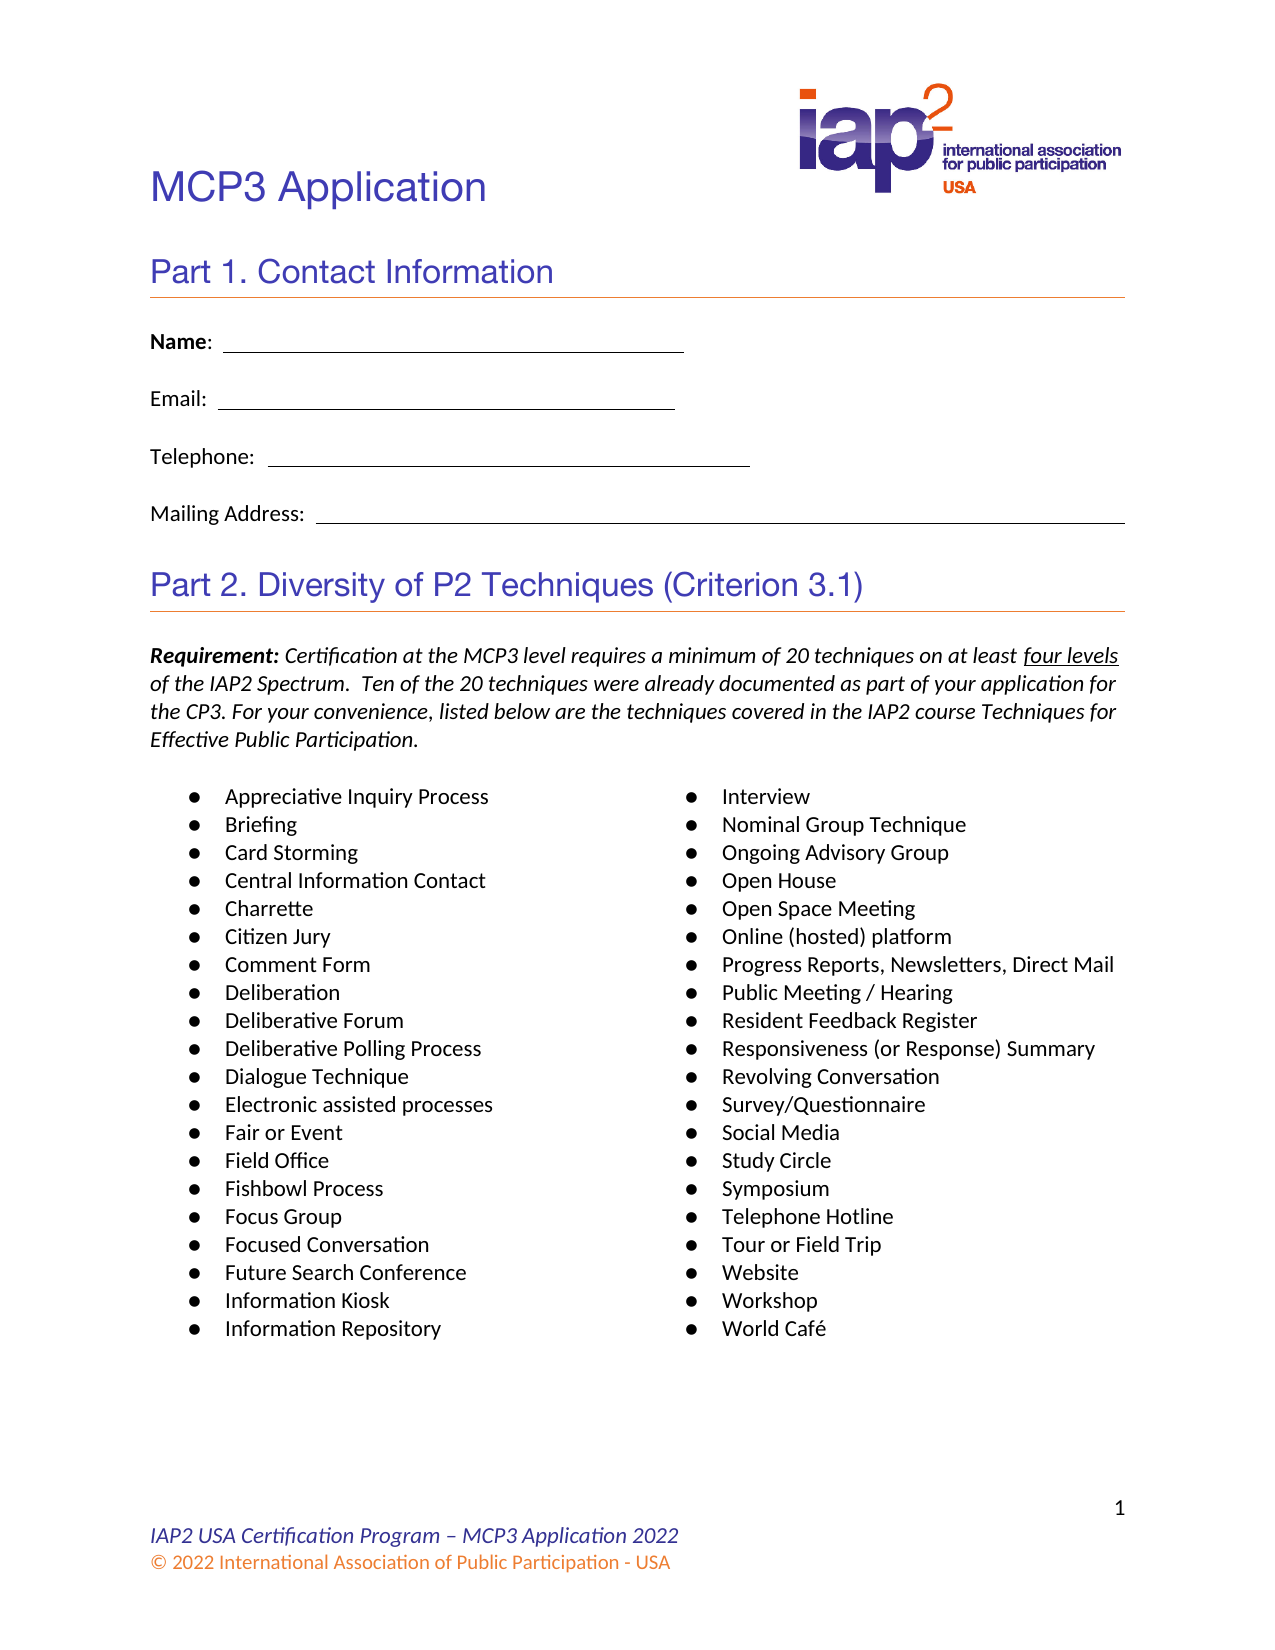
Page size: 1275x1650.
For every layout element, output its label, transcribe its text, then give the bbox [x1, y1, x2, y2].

list Information Kiosk [187, 1286, 628, 1314]
list Dialogue Technique [187, 1062, 628, 1090]
list Public Meeting / Hearing [684, 978, 1125, 1006]
text Mailing Address: [150, 499, 1125, 527]
text Email: [150, 384, 1125, 413]
list Briefing [187, 810, 628, 838]
list Deliberative Forum [187, 1006, 628, 1034]
list Website [684, 1258, 1125, 1286]
list Interview [684, 782, 1125, 810]
list Study Circle [684, 1146, 1125, 1174]
list Nominal Group Technique [684, 810, 1125, 838]
list Focused Conversation [187, 1230, 628, 1258]
list World Café [684, 1314, 1125, 1342]
list Symposium [684, 1174, 1125, 1202]
list Survey/Questionnaire [684, 1090, 1125, 1118]
list Charrette [187, 894, 628, 922]
picture [795, 80, 1126, 196]
list Card Storming [187, 838, 628, 866]
list Social Media [684, 1118, 1125, 1146]
list Ongoing Advisory Group [684, 838, 1125, 866]
text Requirement: Certification at the MCP3 level requires a minimum of 20 techniques on at least four levels of the IAP2 Spectrum. Ten of the 20 techniques were already documented as part of your application for the CP3. For your convenience, listed below are the techniques covered in the IAP2 course Techniques for Effective Public Participation. [150, 641, 1125, 753]
subtitle Part 1. Contact Information [150, 251, 1125, 297]
list Online (hosted) platform [684, 922, 1125, 950]
list Comment Form [187, 950, 628, 978]
list Fishbowl Process [187, 1174, 628, 1202]
list Focus Group [187, 1202, 628, 1230]
text Name: [150, 327, 1125, 355]
list Progress Reports, Newsletters, Direct Mail [684, 950, 1125, 978]
list Open House [684, 866, 1125, 894]
list Electronic assisted processes [187, 1090, 628, 1118]
list Future Search Conference [187, 1258, 628, 1286]
subtitle Part 2. Diversity of P2 Techniques (Criterion 3.1) [150, 564, 1125, 611]
list Open Space Meeting [684, 894, 1125, 922]
list Resident Feedback Register [684, 1006, 1125, 1034]
list Appreciative Inquiry Process [187, 782, 628, 810]
list Workshop [684, 1286, 1125, 1314]
list Field Office [187, 1146, 628, 1174]
text Telephone: [150, 442, 1125, 470]
list Revolving Conversation [684, 1062, 1125, 1090]
list Tour or Field Trip [684, 1230, 1125, 1258]
list Deliberative Polling Process [187, 1034, 628, 1062]
list Citizen Jury [187, 922, 628, 950]
list Information Repository [187, 1314, 628, 1342]
list Telephone Hotline [684, 1202, 1125, 1230]
list Fair or Event [187, 1118, 628, 1146]
list Responsiveness (or Response) Summary [684, 1034, 1125, 1062]
list Deliberation [187, 978, 628, 1006]
list Central Information Contact [187, 866, 628, 894]
subtitle MCP3 Application [150, 161, 1125, 213]
